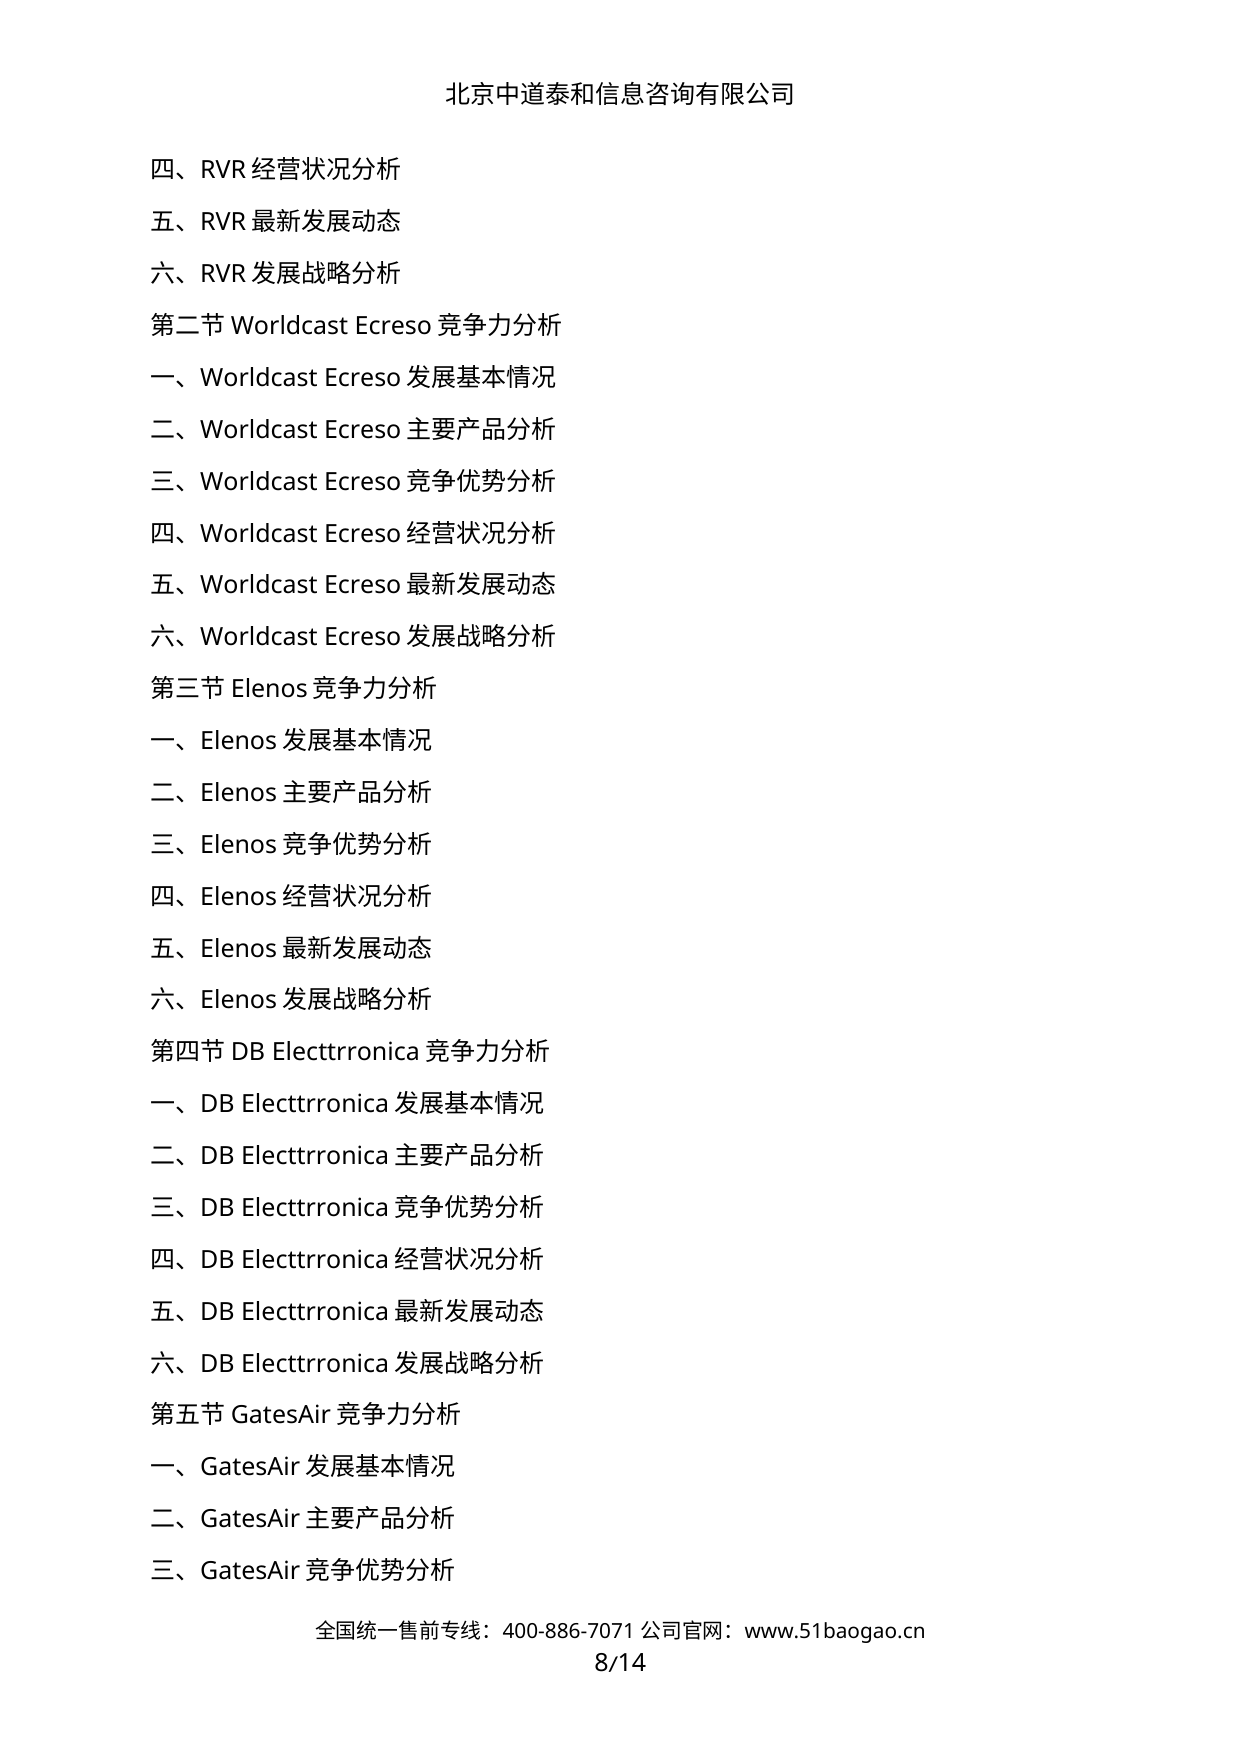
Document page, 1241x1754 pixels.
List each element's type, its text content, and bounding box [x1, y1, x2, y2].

text 二、GatesAir主要产品分析 [150, 1499, 1090, 1535]
text 四、RVR经营状况分析 [150, 150, 1090, 186]
text 四、DB Electtrronica经营状况分析 [150, 1239, 1090, 1276]
text 一、Elenos发展基本情况 [150, 721, 1090, 757]
text 五、Worldcast Ecreso最新发展动态 [150, 565, 1090, 601]
text 四、Worldcast Ecreso经营状况分析 [150, 513, 1090, 549]
text 六、RVR发展战略分析 [150, 254, 1090, 290]
text 六、Elenos发展战略分析 [150, 980, 1090, 1016]
text 第五节 GatesAir竞争力分析 [150, 1395, 1090, 1431]
text 第四节 DB Electtrronica竞争力分析 [150, 1032, 1090, 1068]
text 一、DB Electtrronica发展基本情况 [150, 1084, 1090, 1120]
text 第三节 Elenos竞争力分析 [150, 669, 1090, 705]
text 三、Worldcast Ecreso竞争优势分析 [150, 461, 1090, 497]
text 一、GatesAir发展基本情况 [150, 1447, 1090, 1483]
text 六、DB Electtrronica发展战略分析 [150, 1343, 1090, 1379]
text 五、DB Electtrronica最新发展动态 [150, 1291, 1090, 1327]
text 二、Worldcast Ecreso主要产品分析 [150, 409, 1090, 446]
text 六、Worldcast Ecreso发展战略分析 [150, 617, 1090, 653]
text 二、DB Electtrronica主要产品分析 [150, 1136, 1090, 1172]
text 三、DB Electtrronica竞争优势分析 [150, 1187, 1090, 1224]
text 四、Elenos经营状况分析 [150, 876, 1090, 912]
text 三、GatesAir竞争优势分析 [150, 1551, 1090, 1587]
text 一、Worldcast Ecreso发展基本情况 [150, 357, 1090, 394]
text 五、RVR最新发展动态 [150, 202, 1090, 238]
text 二、Elenos主要产品分析 [150, 772, 1090, 809]
text 第二节 Worldcast Ecreso竞争力分析 [150, 306, 1090, 342]
text 三、Elenos竞争优势分析 [150, 824, 1090, 861]
text 五、Elenos最新发展动态 [150, 928, 1090, 964]
